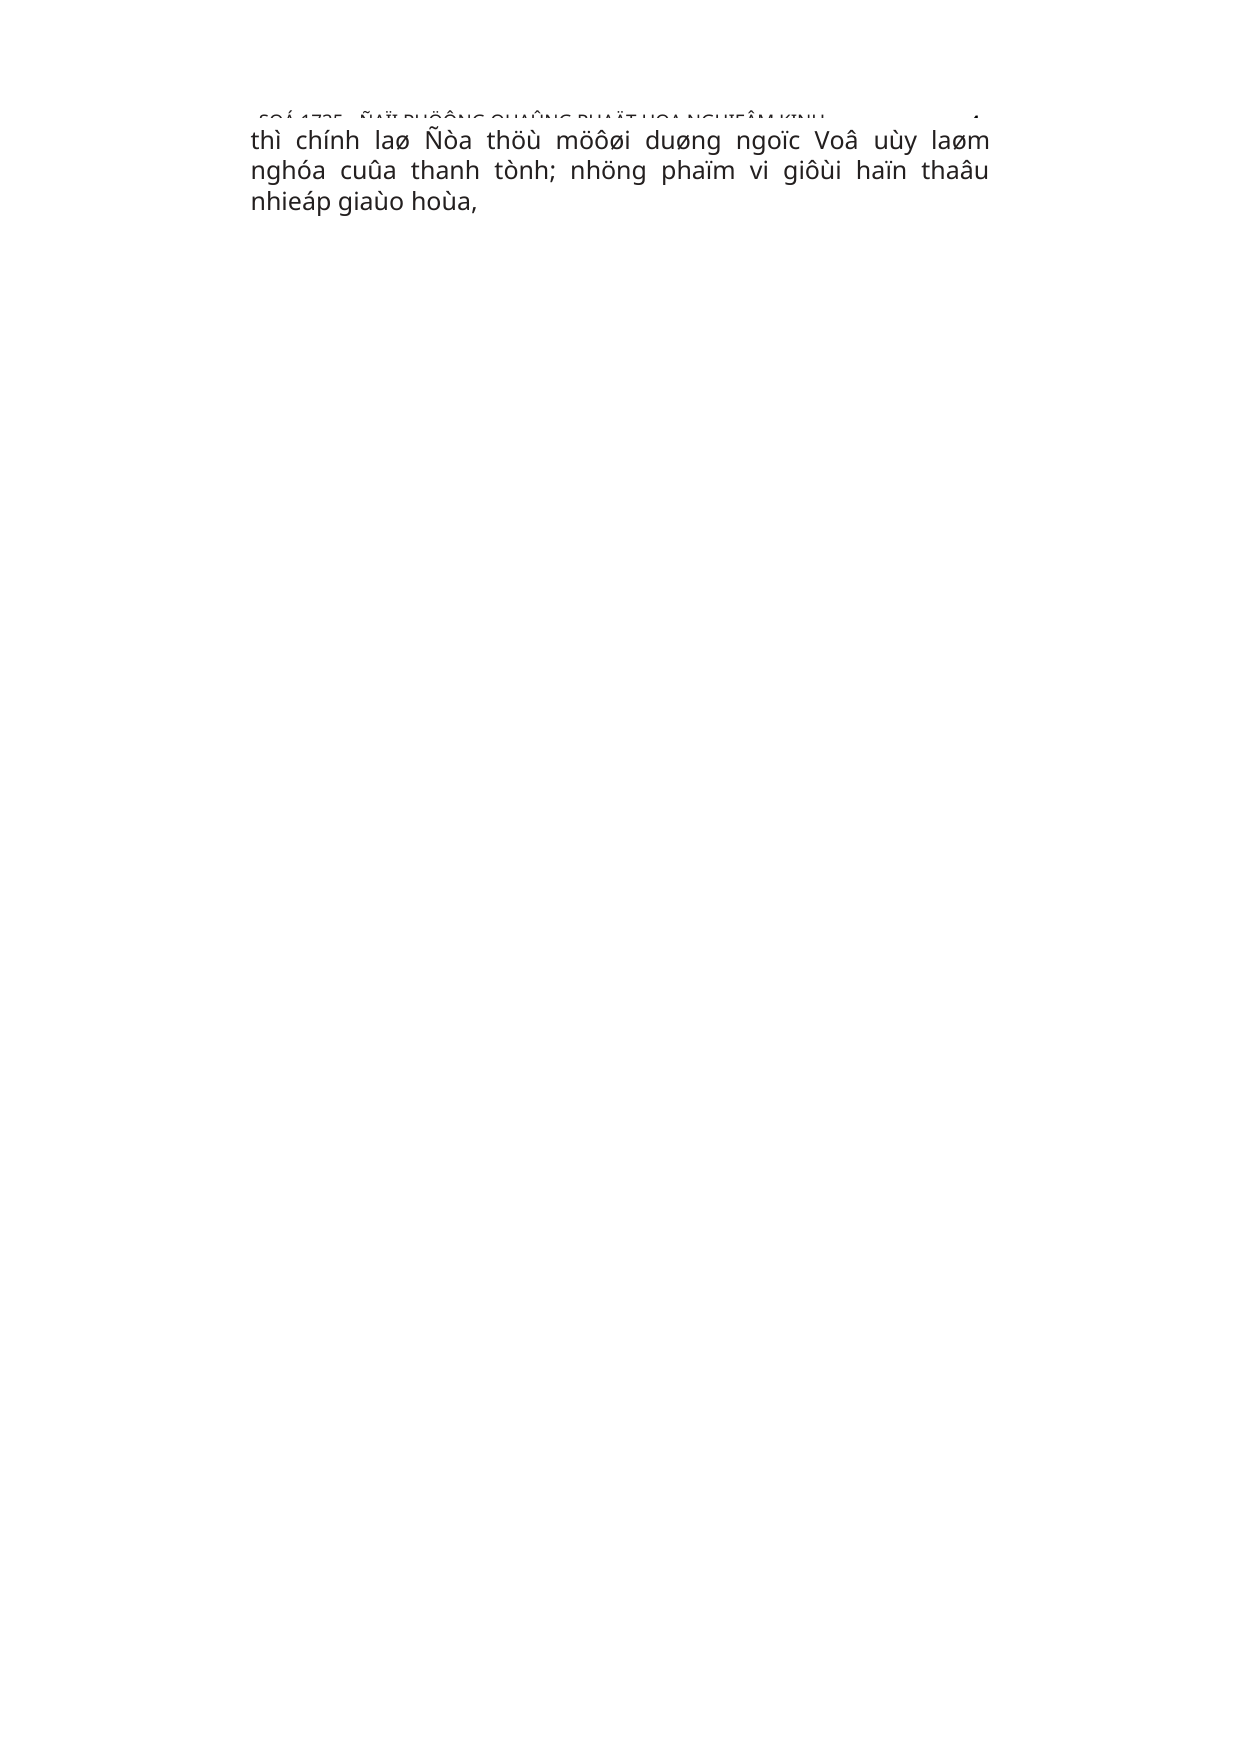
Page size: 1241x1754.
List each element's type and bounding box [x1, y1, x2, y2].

text [250, 125, 990, 218]
